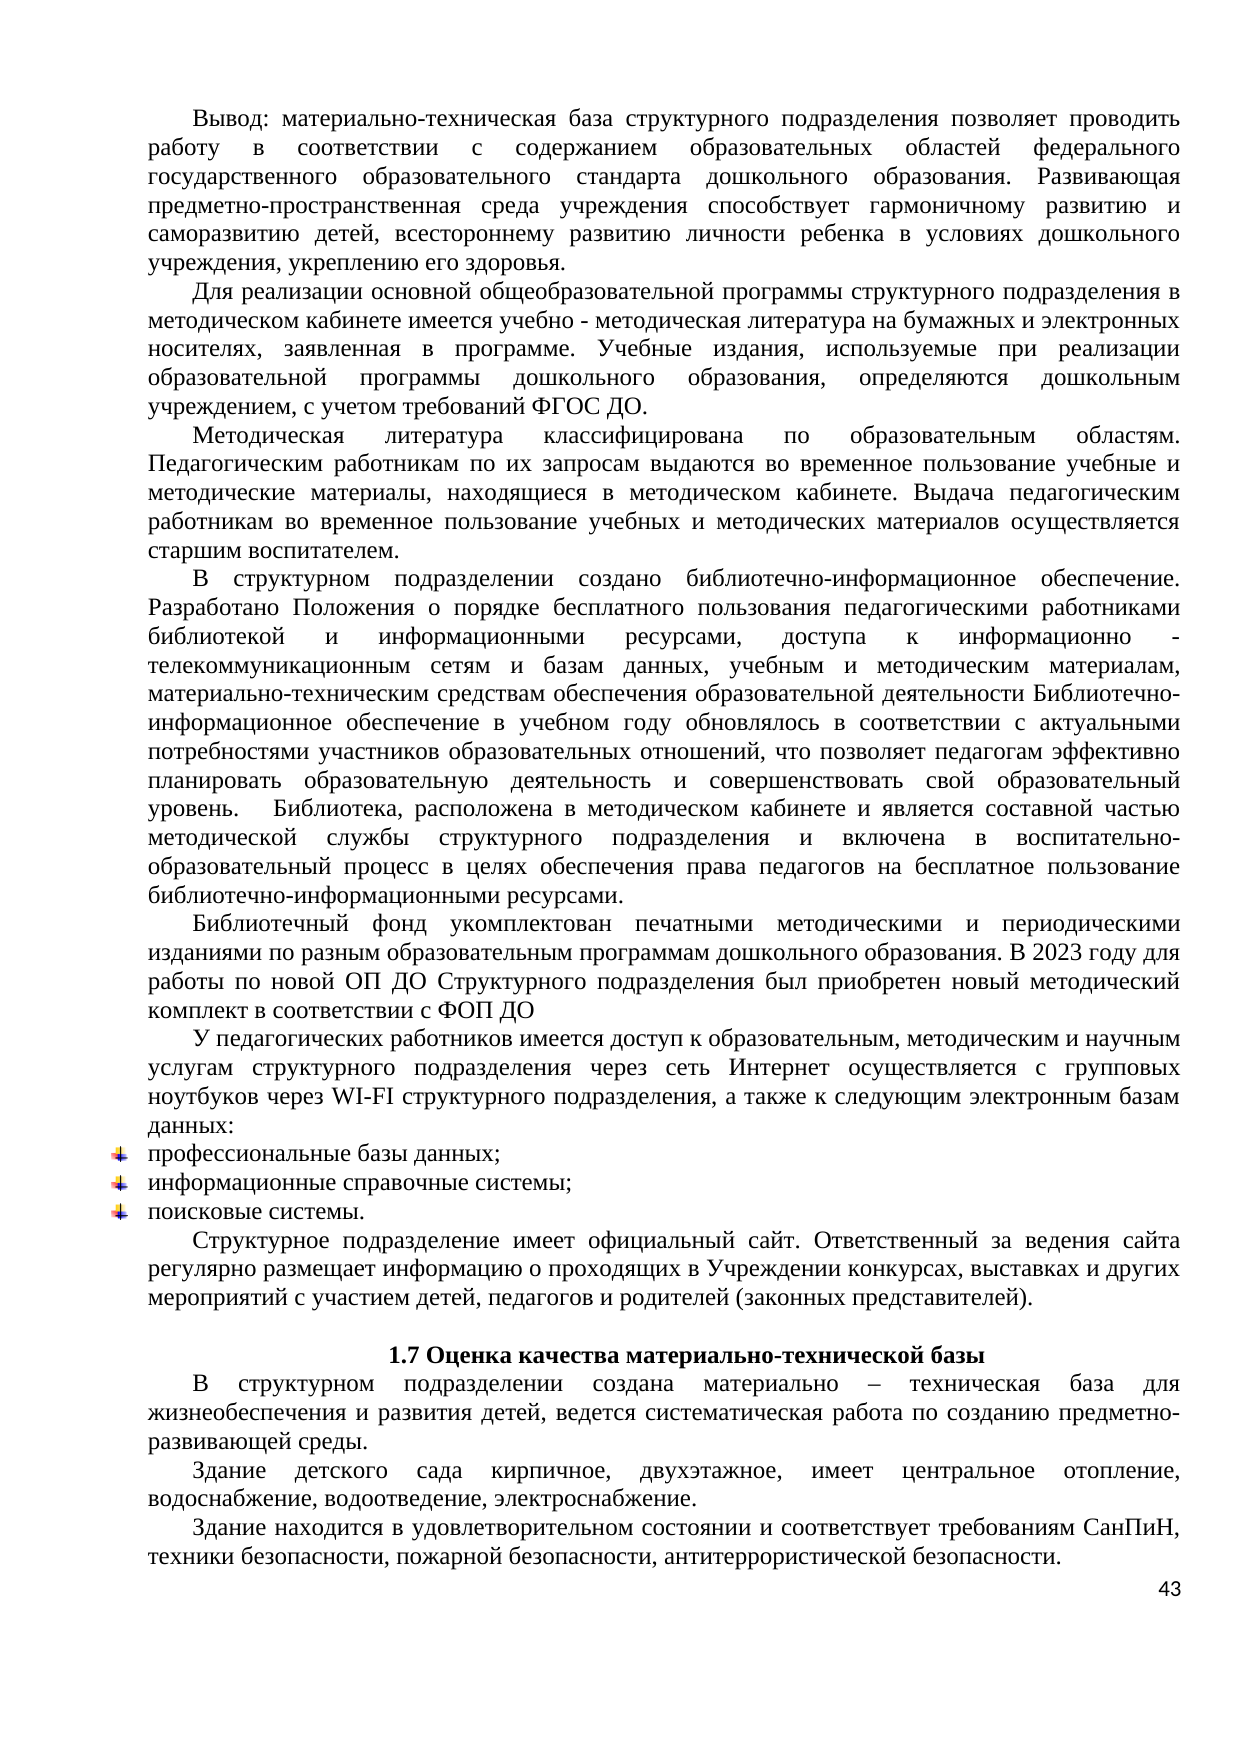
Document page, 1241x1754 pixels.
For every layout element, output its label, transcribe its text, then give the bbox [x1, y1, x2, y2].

text У педагогических работников имеется доступ к образовательным, методическим и научным услугам структурного подразделения через сеть Интернет осуществляется с групповых ноутбуков через WI-FI структурного подразделения, а также к следующим электронным базам данных: [148, 1023, 1181, 1138]
text Для реализации основной общеобразовательной программы структурного подразделения в методическом кабинете имеется учебно - методическая литература на бумажных и электронных носителях, заявленная в программе. Учебные издания, используемые при реализации образовательной программы дошкольного образования, определяются дошкольным учреждением, с учетом требований ФГОС ДО. [148, 276, 1181, 420]
text Здание находится в удовлетворительном состоянии и соответствует требованиям СанПиН, техники безопасности, пожарной безопасности, антитеррористической безопасности. [148, 1512, 1181, 1570]
text Структурное подразделение имеет официальный сайт. Ответственный за ведения сайта регулярно размещает информацию о проходящих в Учреждении конкурсах, выставках и других мероприятий с участием детей, педагогов и родителей (законных представителей). [148, 1225, 1181, 1311]
text В структурном подразделении создано библиотечно-информационное обеспечение. Разработано Положения о порядке бесплатного пользования педагогическими работниками библиотекой и информационными ресурсами, доступа к информационно - телекоммуникационным сетям и базам данных, учебным и методическим материалам, материально-техническим средствам обеспечения образовательной деятельности Библиотечно-информационное обеспечение в учебном году обновлялось в соответствии с актуальными потребностями участников образовательных отношений, что позволяет педагогам эффективно планировать образовательную деятельность и совершенствовать свой образовательный уровень. Библиотека, расположена в методическом кабинете и является составной частью методической службы структурного подразделения и включена в воспитательно-образовательный процесс в целях обеспечения права педагогов на бесплатное пользование библиотечно-информационными ресурсами. [148, 563, 1181, 908]
picture [111, 1174, 128, 1191]
text 1.7 Оценка качества материально-технической базы [148, 1340, 1181, 1368]
text Библиотечный фонд укомплектован печатными методическими и периодическими изданиями по разным образовательным программам дошкольного образования. В 2023 году для работы по новой ОП ДО Структурного подразделения был приобретен новый методический комплект в соответствии с ФОП ДО [148, 908, 1181, 1023]
text Методическая литература классифицирована по образовательным областям. Педагогическим работникам по их запросам выдаются во временное пользование учебные и методические материалы, находящиеся в методическом кабинете. Выдача педагогическим работникам во временное пользование учебных и методических материалов осуществляется старшим воспитателем. [148, 420, 1181, 563]
picture [111, 1145, 128, 1162]
text В структурном подразделении создана материально – техническая база для жизнеобеспечения и развития детей, ведется систематическая работа по созданию предметно-развивающей среды. [148, 1368, 1181, 1455]
text Здание детского сада кирпичное, двухэтажное, имеет центральное отопление, водоснабжение, водоотведение, электроснабжение. [148, 1455, 1181, 1512]
list информационные справочные системы; [110, 1167, 1181, 1196]
text Вывод: материально-техническая база структурного подразделения позволяет проводить работу в соответствии с содержанием образовательных областей федерального государственного образовательного стандарта дошкольного образования. Развивающая предметно-пространственная среда учреждения способствует гармоничному развитию и саморазвитию детей, всестороннему развитию личности ребенка в условиях дошкольного учреждения, укреплению его здоровья. [148, 103, 1181, 276]
list профессиональные базы данных; [110, 1138, 1181, 1167]
list поисковые системы. [110, 1196, 1181, 1225]
picture [111, 1202, 128, 1220]
